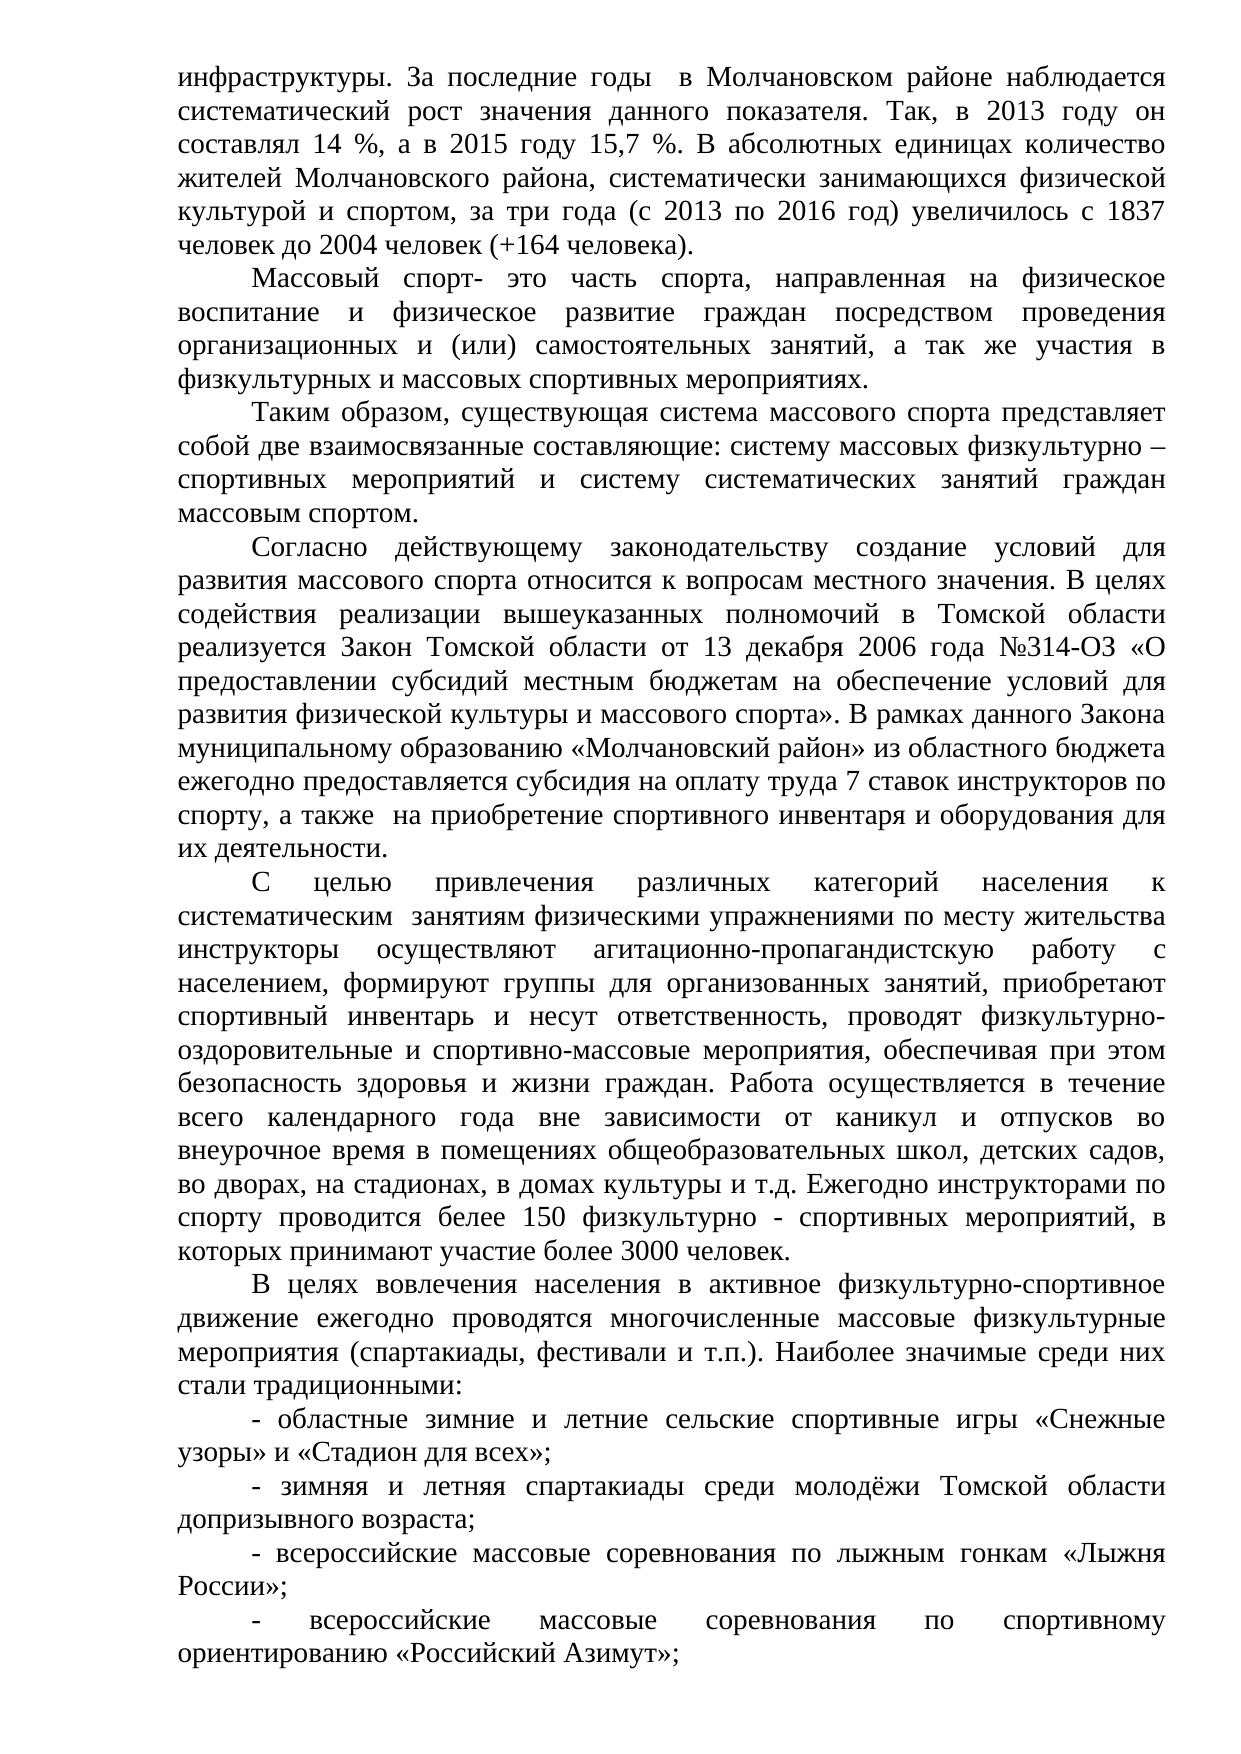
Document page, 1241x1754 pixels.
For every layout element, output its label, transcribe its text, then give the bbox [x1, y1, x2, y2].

text Массовый спорт- это часть спорта, направленная на физическое воспитание и физическое развитие граждан посредством проведения организационных и (или) самостоятельных занятий, а так же участия в физкультурных и массовых спортивных мероприятиях. [177, 260, 1167, 394]
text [177, 59, 1167, 260]
text - всероссийские массовые соревнования по лыжным гонкам «Лыжня России»; [177, 1535, 1167, 1602]
text В целях вовлечения населения в активное физкультурно-спортивное движение ежегодно проводятся многочисленные массовые физкультурные мероприятия (спартакиады, фестивали и т.п.). Наиболее значимые среди них стали традиционными: [177, 1267, 1167, 1401]
text - всероссийские массовые соревнования по спортивному ориентированию «Российский Азимут»; [177, 1602, 1167, 1669]
text - областные зимние и летние сельские спортивные игры «Снежные узоры» и «Стадион для всех»; [177, 1401, 1167, 1468]
text С целью привлечения различных категорий населения к систематическим занятиям физическими упражнениями по месту жительства инструкторы осуществляют агитационно-пропагандистскую работу с населением, формируют группы для организованных занятий, приобретают спортивный инвентарь и несут ответственность, проводят физкультурно-оздоровительные и спортивно-массовые мероприятия, обеспечивая при этом безопасность здоровья и жизни граждан. Работа осуществляется в течение всего календарного года вне зависимости от каникул и отпусков во внеурочное время в помещениях общеобразовательных школ, детских садов, во дворах, на стадионах, в домах культуры и т.д. Ежегодно инструкторами по спорту проводится белее 150 физкультурно - спортивных мероприятий, в которых принимают участие более 3000 человек. [177, 864, 1167, 1267]
text Согласно действующему законодательству создание условий для развития массового спорта относится к вопросам местного значения. В целях содействия реализации вышеуказанных полномочий в Томской области реализуется Закон Томской области от 13 декабря 2006 года №314-ОЗ «О предоставлении субсидий местным бюджетам на обеспечение условий для развития физической культуры и массового спорта». В рамках данного Закона муниципальному образованию «Молчановский район» из областного бюджета ежегодно предоставляется субсидия на оплату труда 7 ставок инструкторов по спорту, а также на приобретение спортивного инвентаря и оборудования для их деятельности. [177, 529, 1167, 864]
text Таким образом, существующая система массового спорта представляет собой две взаимосвязанные составляющие: систему массовых физкультурно – спортивных мероприятий и систему систематических занятий граждан массовым спортом. [177, 394, 1167, 529]
text - зимняя и летняя спартакиады среди молодёжи Томской области допризывного возраста; [177, 1468, 1167, 1535]
